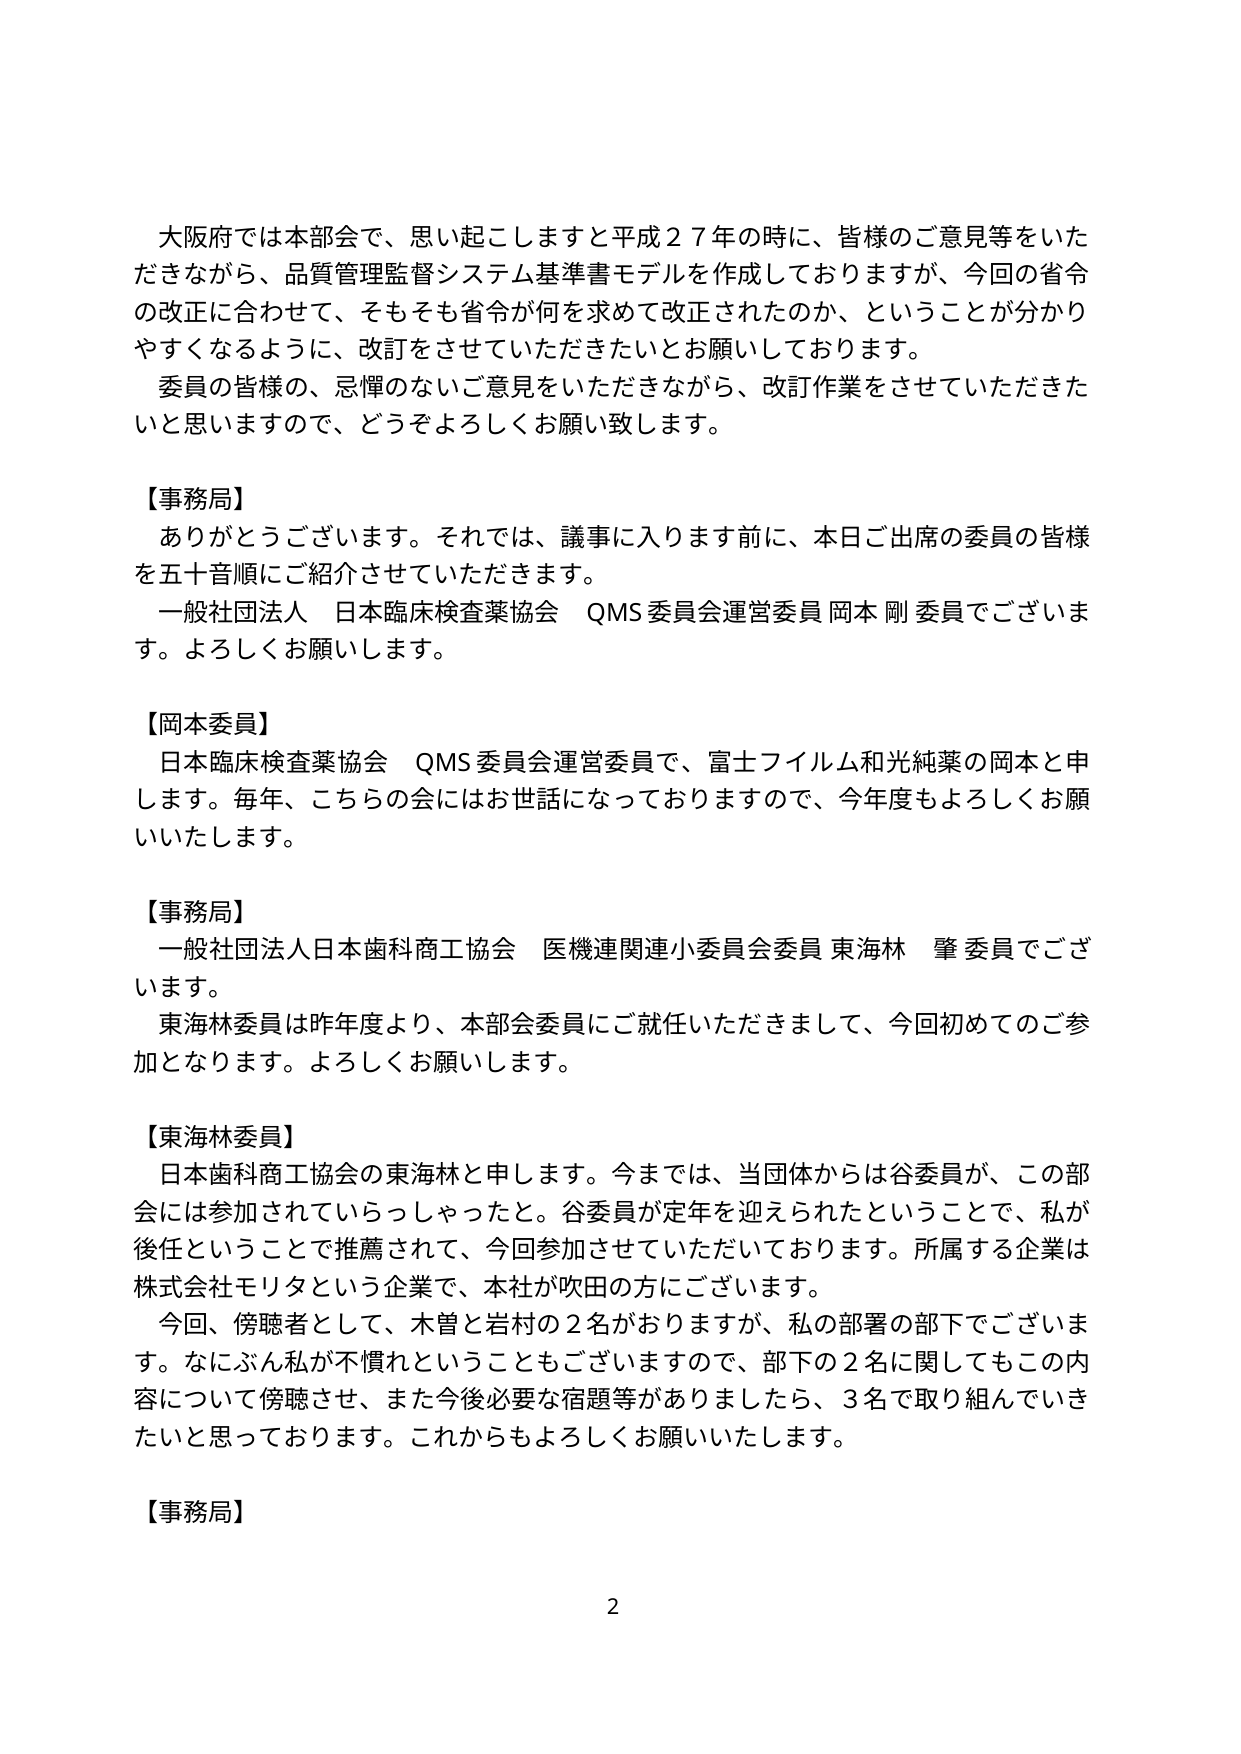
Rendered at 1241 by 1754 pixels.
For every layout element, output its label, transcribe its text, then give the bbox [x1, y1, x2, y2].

text ありがとうございます。それでは、議事に入ります前に、本日ご出席の委員の皆様を五十音順にご紹介させていただきます。 [133, 517, 1093, 592]
text 【事務局】 [133, 892, 1093, 929]
text 【事務局】 [133, 1492, 1093, 1529]
text 【事務局】 [133, 479, 1093, 517]
text 東海林委員は昨年度より、本部会委員にご就任いただきまして、今回初めてのご参加となります。よろしくお願いします。 [133, 1004, 1093, 1079]
text 今回、傍聴者として、木曽と岩村の２名がおりますが、私の部署の部下でございます。なにぶん私が不慣れということもございますので、部下の２名に関してもこの内容について傍聴させ、また今後必要な宿題等がありましたら、３名で取り組んでいきたいと思っております。これからもよろしくお願いいたします。 [133, 1304, 1093, 1454]
text 委員の皆様の、忌憚のないご意見をいただきながら、改訂作業をさせていただきたいと思いますので、どうぞよろしくお願い致します。 [133, 367, 1093, 442]
text 【東海林委員】 [133, 1117, 1093, 1154]
text 【岡本委員】 [133, 704, 1093, 742]
text 一般社団法人 日本臨床検査薬協会 QMS委員会運営委員 岡本 剛 委員でございます。よろしくお願いします。 [133, 592, 1093, 667]
text 大阪府では本部会で、思い起こしますと平成２７年の時に、皆様のご意見等をいただきながら、品質管理監督システム基準書モデルを作成しておりますが、今回の省令の改正に合わせて、そもそも省令が何を求めて改正されたのか、ということが分かりやすくなるように、改訂をさせていただきたいとお願いしております。 [133, 217, 1093, 367]
text 一般社団法人日本歯科商工協会 医機連関連小委員会委員 東海林 肇 委員でございます。 [133, 929, 1093, 1004]
text 日本歯科商工協会の東海林と申します。今までは、当団体からは谷委員が、この部会には参加されていらっしゃったと。谷委員が定年を迎えられたということで、私が後任ということで推薦されて、今回参加させていただいております。所属する企業は、株式会社モリタという企業で、本社が吹田の方にございます。 [133, 1154, 1093, 1304]
text 日本臨床検査薬協会 QMS委員会運営委員で、富士フイルム和光純薬の岡本と申します。毎年、こちらの会にはお世話になっておりますので、今年度もよろしくお願いいたします。 [133, 742, 1093, 854]
